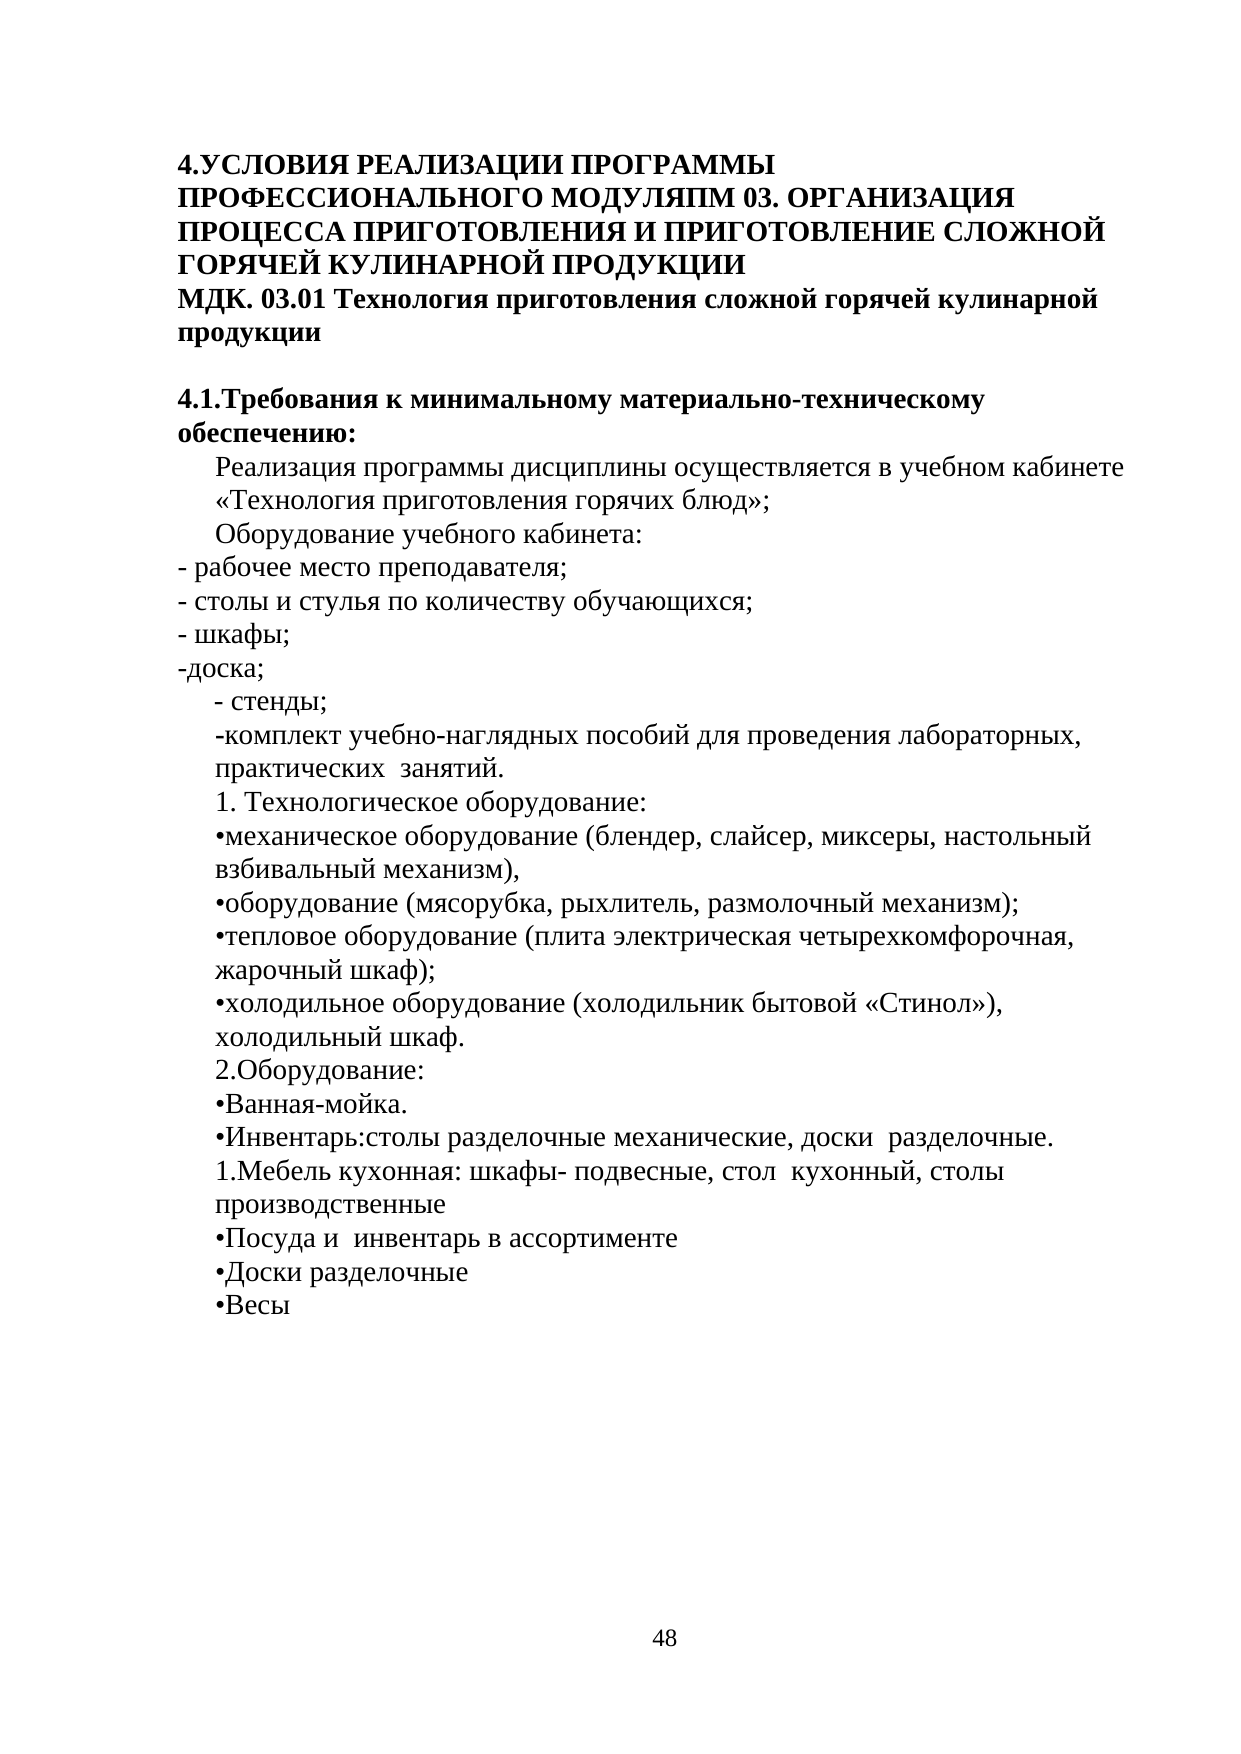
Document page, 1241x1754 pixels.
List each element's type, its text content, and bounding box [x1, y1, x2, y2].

text •Ванная-мойка. [215, 1086, 1152, 1119]
text 4.УСЛОВИЯ РЕАЛИЗАЦИИ ПРОГРАММЫ ПРОФЕССИОНАЛЬНОГО МОДУЛЯПМ 03. ОРГАНИЗАЦИЯ ПРОЦЕССА ПРИГОТОВЛЕНИЯ И ПРИГОТОВЛЕНИЕ СЛОЖНОЙ ГОРЯЧЕЙ КУЛИНАРНОЙ ПРОДУКЦИИ [177, 147, 1152, 281]
text -доска; [177, 650, 1152, 683]
text •механическое оборудование (блендер, слайсер, миксеры, настольный взбивальный механизм), [215, 818, 1152, 885]
text Реализация программы дисциплины осуществляется в учебном кабинете «Технология приготовления горячих блюд»; [215, 449, 1152, 516]
text - стенды; [177, 683, 1152, 717]
text МДК. 03.01 Технология приготовления сложной горячей кулинарной продукции [177, 281, 1152, 348]
text •тепловое оборудование (плита электрическая четырехкомфорочная, жарочный шкаф); [215, 918, 1152, 985]
text Оборудование учебного кабинета: [215, 516, 1152, 549]
text •Инвентарь:столы разделочные механические, доски разделочные. [215, 1119, 1152, 1153]
text 4.1.Требования к минимальному материально-техническому обеспечению: [177, 382, 1152, 449]
text •оборудование (мясорубка, рыхлитель, размолочный механизм); [215, 885, 1152, 918]
text 1.Мебель кухонная: шкафы- подвесные, стол кухонный, столы производственные [215, 1153, 1152, 1220]
text - столы и стулья по количеству обучающихся; [177, 583, 1152, 616]
text •холодильное оборудование (холодильник бытовой «Стинол»), холодильный шкаф. [215, 985, 1152, 1052]
text -комплект учебно-наглядных пособий для проведения лабораторных, практических занятий. [215, 717, 1152, 784]
text •Доски разделочные [215, 1254, 1152, 1287]
text - рабочее место преподавателя; [177, 549, 1152, 583]
text 1. Технологическое оборудование: [215, 784, 1152, 818]
text 2.Оборудование: [215, 1052, 1152, 1086]
text •Посуда и инвентарь в ассортименте [215, 1220, 1152, 1254]
text •Весы [215, 1287, 1152, 1321]
text - шкафы; [177, 616, 1152, 650]
